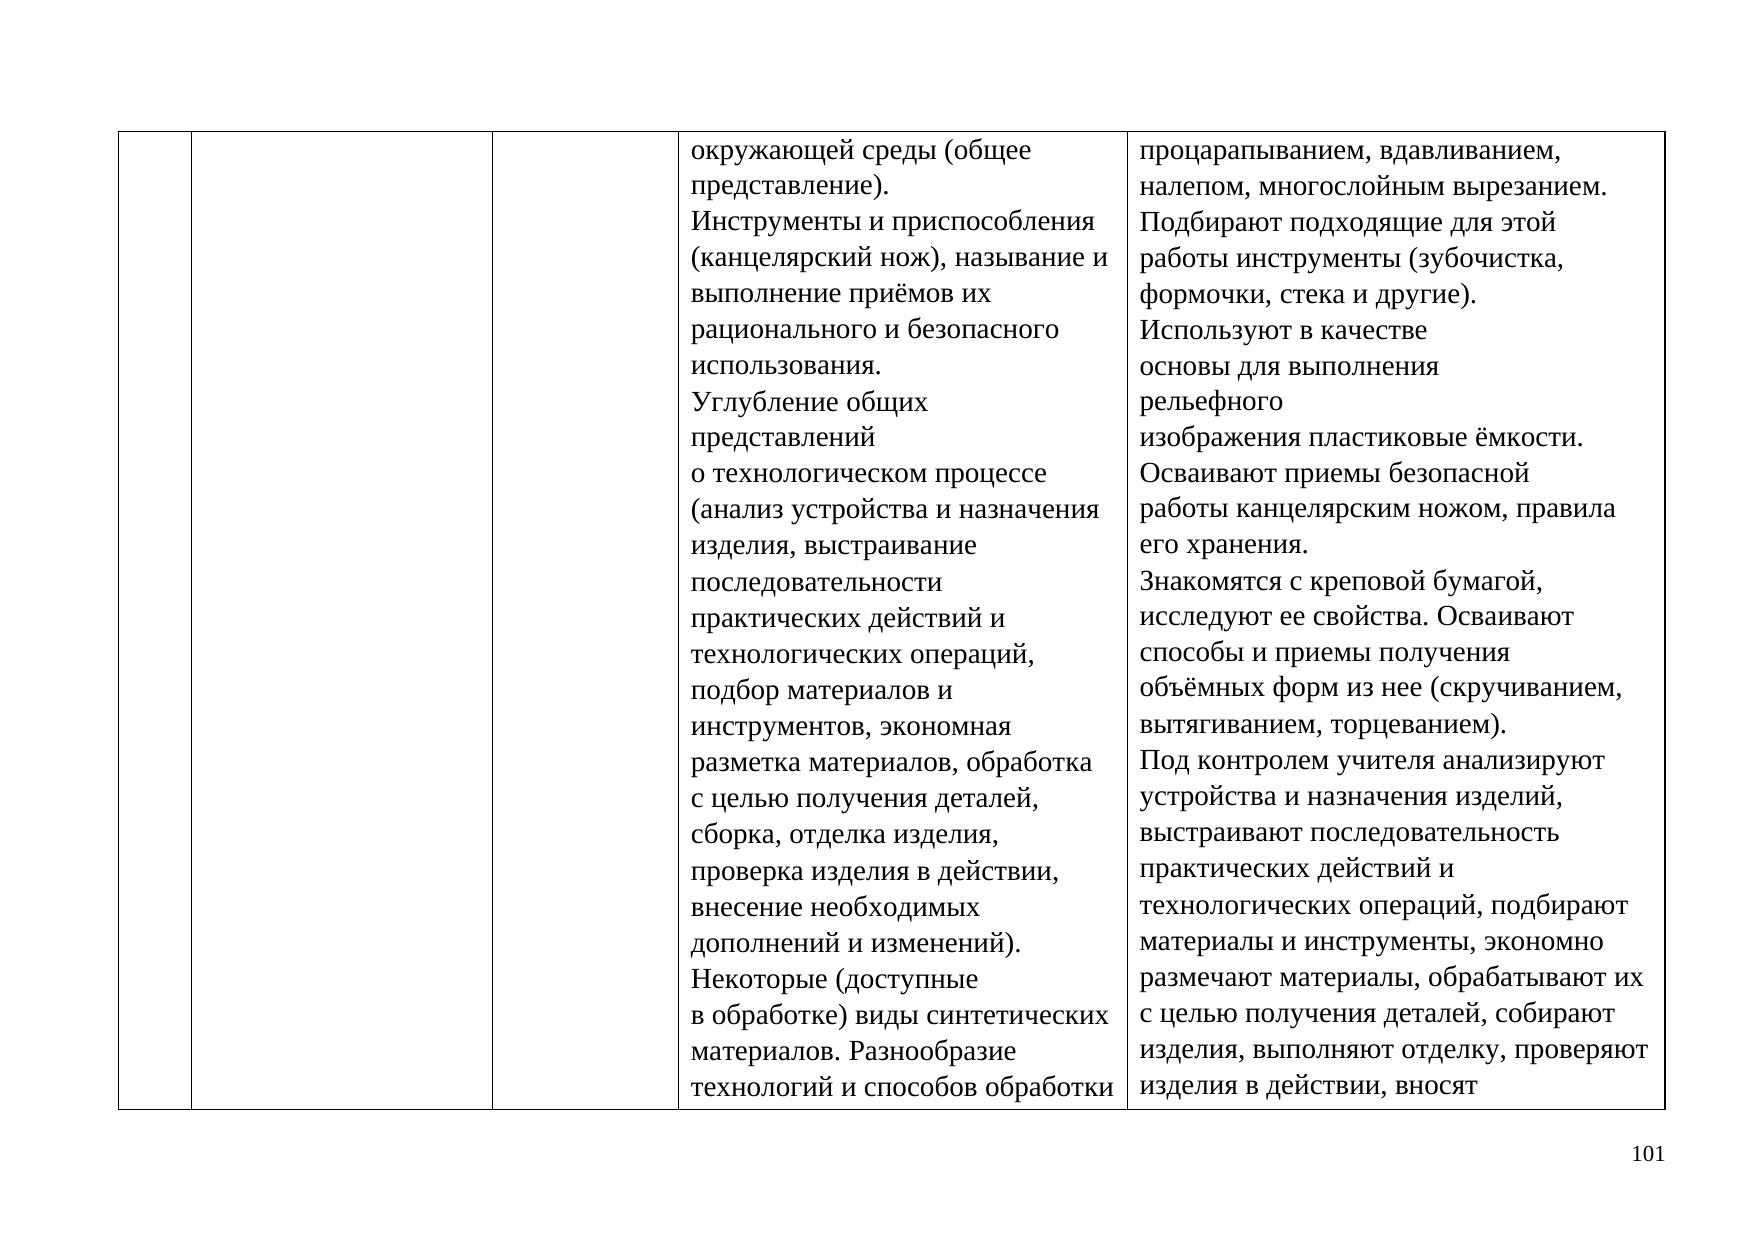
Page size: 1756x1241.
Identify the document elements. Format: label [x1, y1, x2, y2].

table_header [1128, 132, 1664, 1109]
table_header [493, 132, 678, 1109]
table_header [679, 132, 1127, 1109]
table_header [119, 132, 191, 1109]
table_header [192, 132, 492, 1109]
